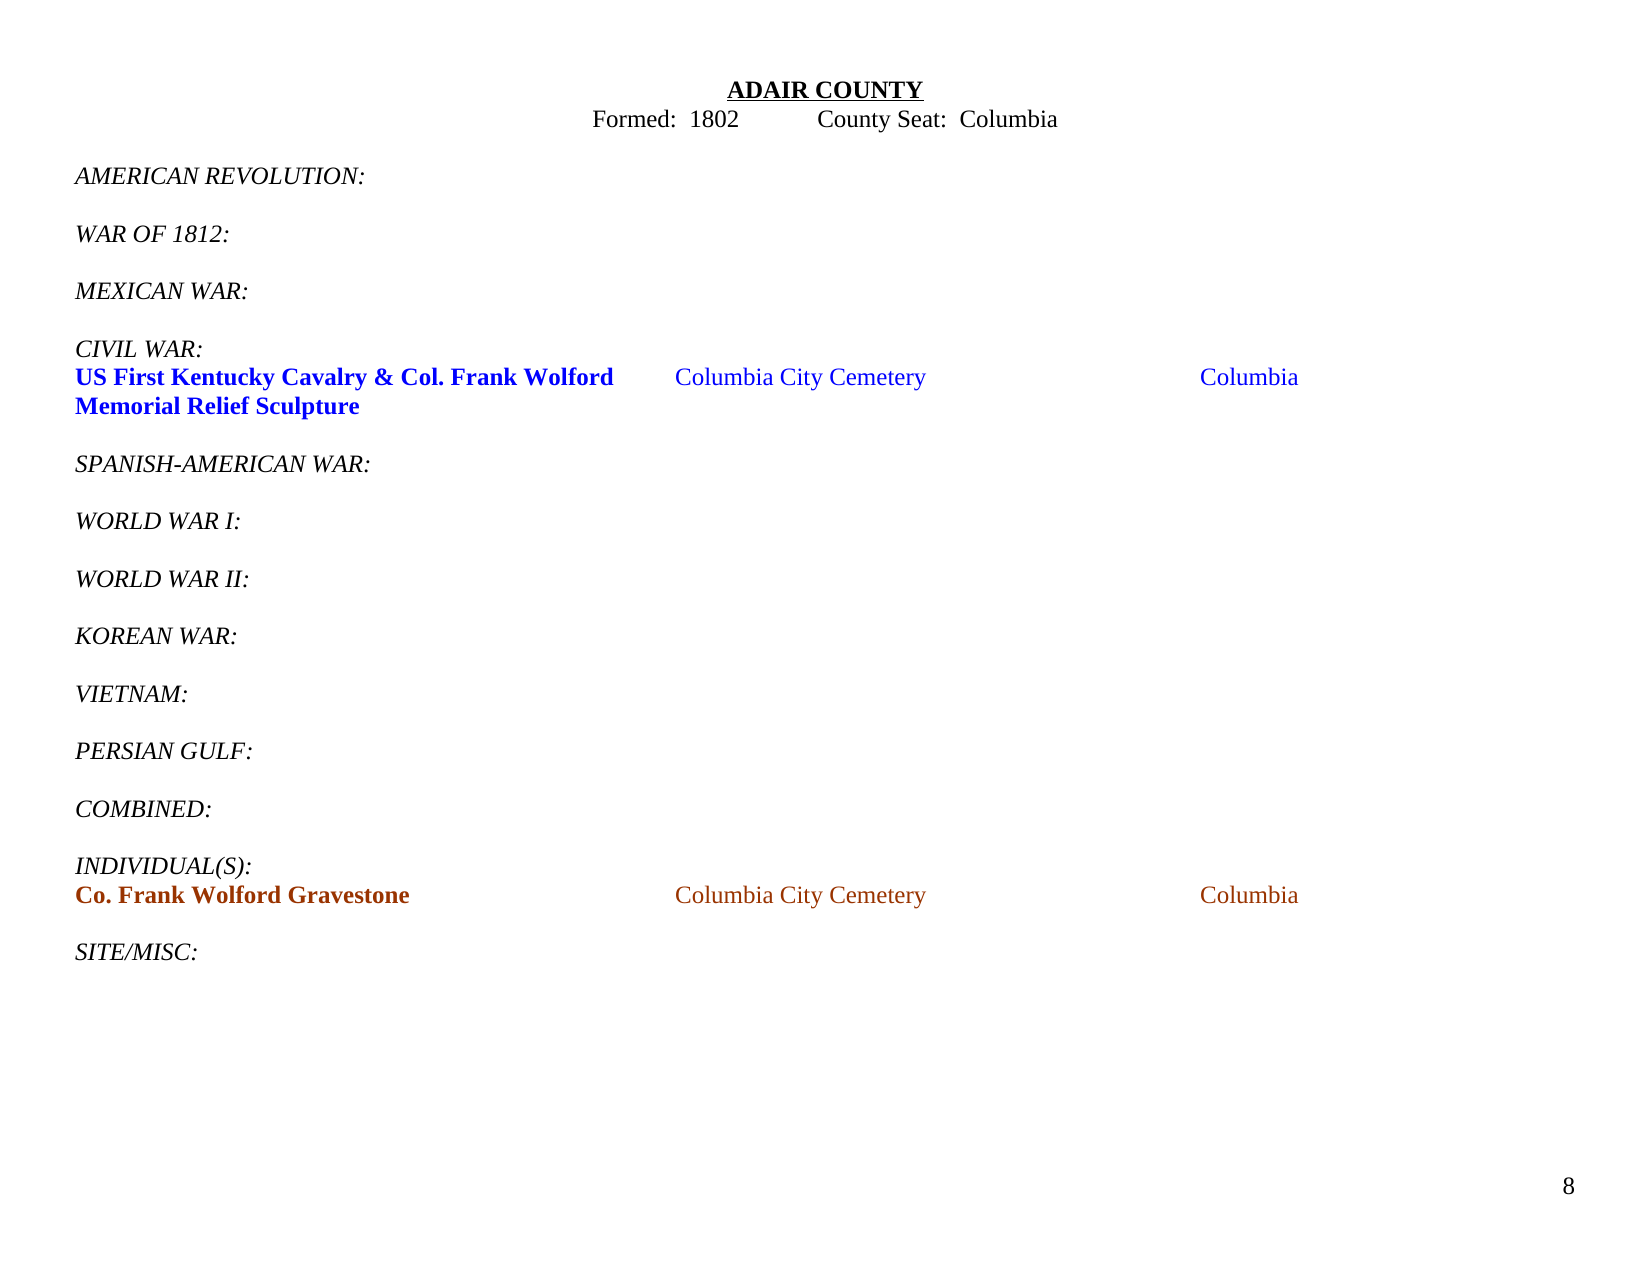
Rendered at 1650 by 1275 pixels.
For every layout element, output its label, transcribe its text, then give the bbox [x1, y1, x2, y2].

text CIVIL WAR: [75, 334, 1575, 362]
text US First Cavalry & Col. Frank Wolford [75, 362, 1575, 391]
text SPANISH-AMERICAN WAR: [75, 449, 1575, 477]
text MEXICAN WAR: [75, 276, 1575, 305]
text Formed: 1802 County Seat: [75, 104, 1575, 132]
text WORLD WAR I: [75, 506, 1575, 535]
text Memorial Relief Sculpture [75, 391, 1575, 420]
text INDIVIDUAL(S): [75, 851, 1575, 880]
text WAR OF 1812: [75, 219, 1575, 247]
text COMBINED: [75, 794, 1575, 822]
text WORLD WAR II: [75, 564, 1575, 592]
text : [75, 679, 1575, 707]
text Co. Frank Wolford Gravestone Columbia City Cemetery Columbia [75, 880, 1575, 909]
text KOREAN WAR: [75, 621, 1575, 650]
text SITE/MISC: [75, 937, 1575, 995]
text AMERICAN REVOLUTION: [75, 161, 1575, 190]
text : [75, 736, 1575, 765]
